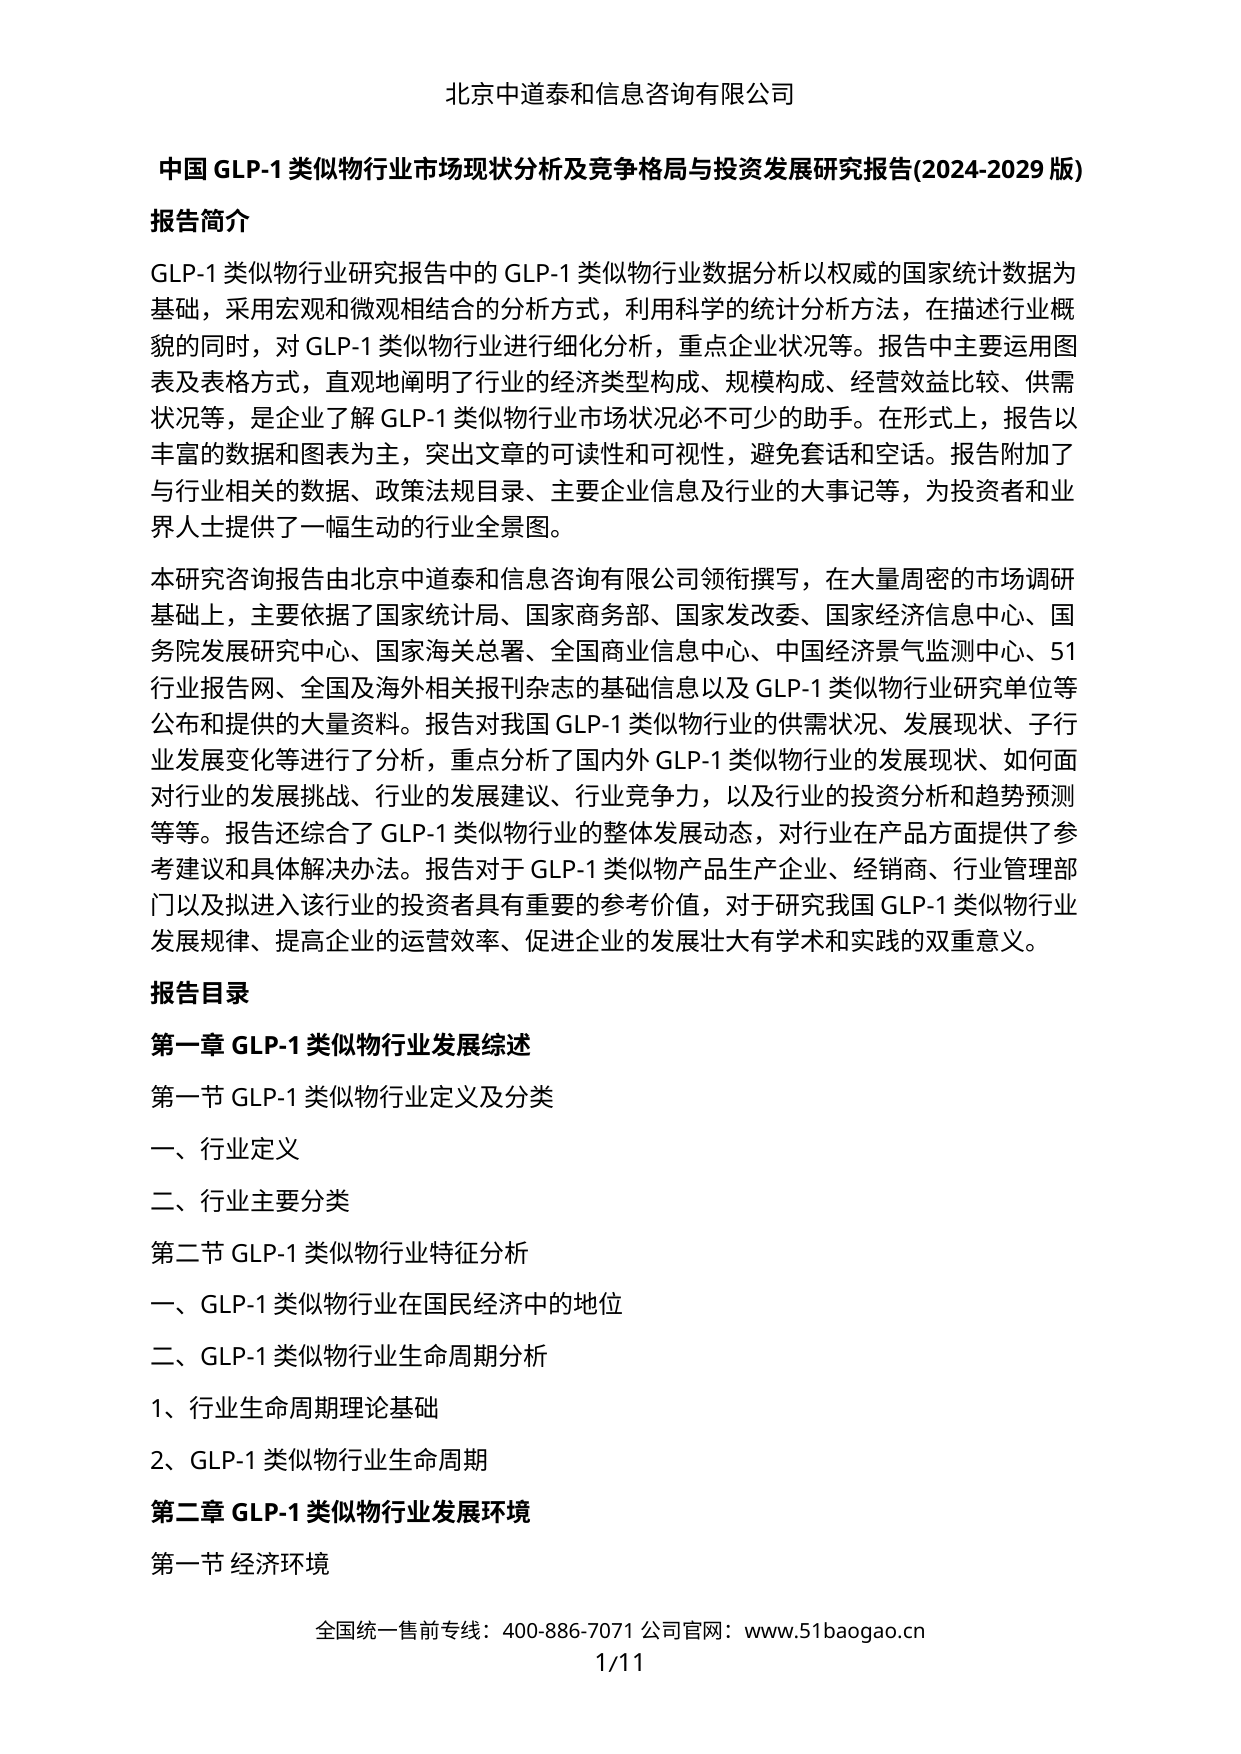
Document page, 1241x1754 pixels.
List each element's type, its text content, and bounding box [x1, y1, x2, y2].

text GLP-1类似物行业研究报告中的GLP-1类似物行业数据分析以权威的国家统计数据为基础，采用宏观和微观相结合的分析方式，利用科学的统计分析方法，在描述行业概貌的同时，对GLP-1类似物行业进行细化分析，重点企业状况等。报告中主要运用图表及表格方式，直观地阐明了行业的经济类型构成、规模构成、经营效益比较、供需状况等，是企业了解GLP-1类似物行业市场状况必不可少的助手。在形式上，报告以丰富的数据和图表为主，突出文章的可读性和可视性，避免套话和空话。报告附加了与行业相关的数据、政策法规目录、主要企业信息及行业的大事记等，为投资者和业界人士提供了一幅生动的行业全景图。 [150, 254, 1090, 544]
text 1、行业生命周期理论基础 [150, 1389, 1090, 1425]
text 中国GLP-1类似物行业市场现状分析及竞争格局与投资发展研究报告(2024-2029版) [150, 150, 1090, 186]
text 第二节 GLP-1类似物行业特征分析 [150, 1233, 1090, 1269]
text 一、GLP-1类似物行业在国民经济中的地位 [150, 1285, 1090, 1321]
text 一、行业定义 [150, 1129, 1090, 1166]
text 本研究咨询报告由北京中道泰和信息咨询有限公司领衔撰写，在大量周密的市场调研基础上，主要依据了国家统计局、国家商务部、国家发改委、国家经济信息中心、国务院发展研究中心、国家海关总署、全国商业信息中心、中国经济景气监测中心、51行业报告网、全国及海外相关报刊杂志的基础信息以及GLP-1类似物行业研究单位等公布和提供的大量资料。报告对我国GLP-1类似物行业的供需状况、发展现状、子行业发展变化等进行了分析，重点分析了国内外GLP-1类似物行业的发展现状、如何面对行业的发展挑战、行业的发展建议、行业竞争力，以及行业的投资分析和趋势预测等等。报告还综合了GLP-1类似物行业的整体发展动态，对行业在产品方面提供了参考建议和具体解决办法。报告对于GLP-1类似物产品生产企业、经销商、行业管理部门以及拟进入该行业的投资者具有重要的参考价值，对于研究我国GLP-1类似物行业发展规律、提高企业的运营效率、促进企业的发展壮大有学术和实践的双重意义。 [150, 559, 1090, 958]
text 第一节 GLP-1类似物行业定义及分类 [150, 1077, 1090, 1114]
text 2、GLP-1类似物行业生命周期 [150, 1441, 1090, 1477]
text 二、行业主要分类 [150, 1181, 1090, 1217]
text 第一节 经济环境 [150, 1544, 1090, 1581]
text 第一章 GLP-1类似物行业发展综述 [150, 1026, 1090, 1062]
text 二、GLP-1类似物行业生命周期分析 [150, 1337, 1090, 1373]
text 报告目录 [150, 974, 1090, 1010]
text 第二章 GLP-1类似物行业发展环境 [150, 1492, 1090, 1529]
text 报告简介 [150, 202, 1090, 238]
